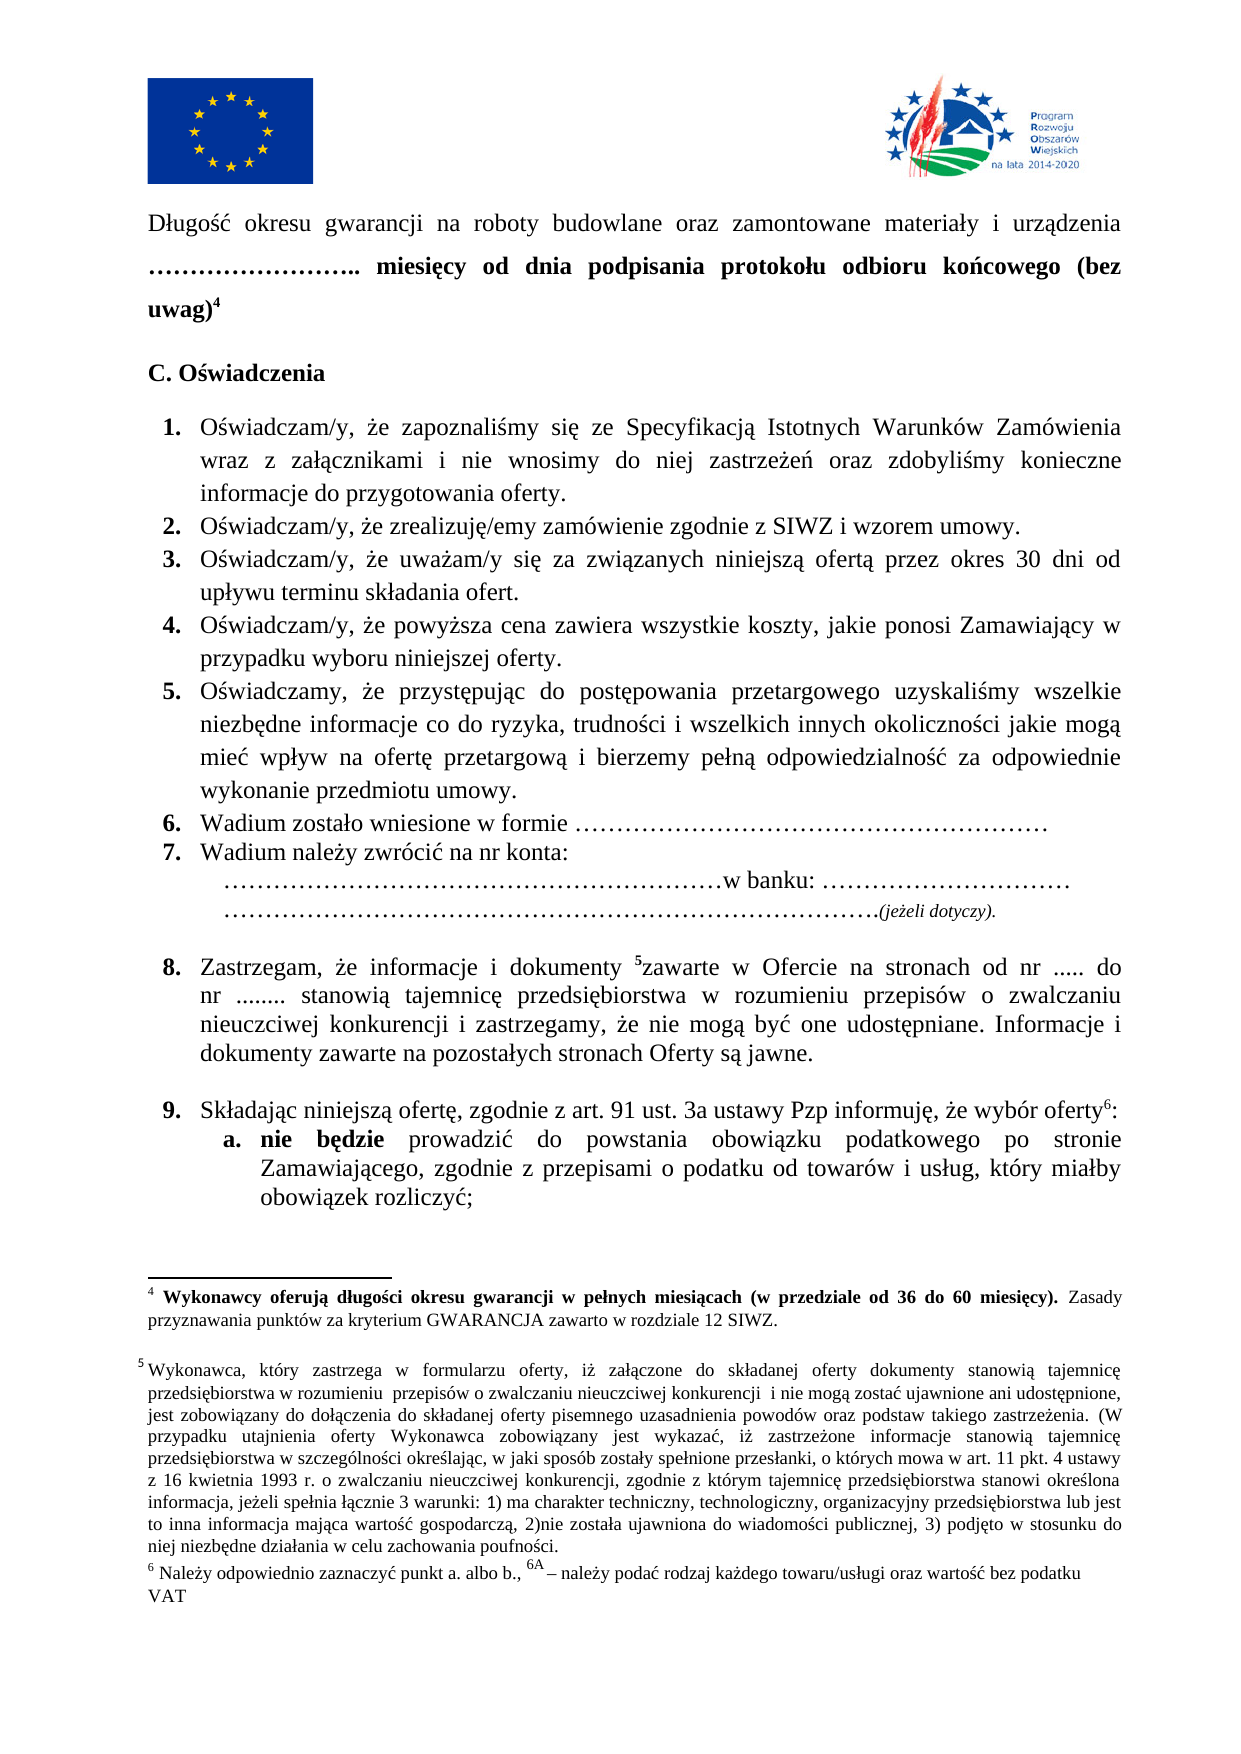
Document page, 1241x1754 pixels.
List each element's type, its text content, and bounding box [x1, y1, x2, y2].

list nie będzie prowadzić do powstania obowiązku podatkowego po stronie Zamawiającego, zgodnie z przepisami o podatku od towarów i usług, który miałby obowiązek rozliczyć; [223, 1124, 1122, 1211]
list Wadium zostało wniesione w formie ………………………………………………… [162, 808, 1122, 837]
picture [885, 73, 1087, 184]
text C. Oświadczenia [148, 358, 1122, 387]
list Składając niniejszą ofertę, zgodnie z art. 91 ust. 3a ustawy Pzp informuję, że wybór oferty: [162, 1096, 1122, 1124]
list ……………………………………………………w banku: ………………………… …………………………………………………………………….(jeżeli dotyczy). [223, 866, 1122, 923]
list Oświadczam/y, że zapoznaliśmy się ze Specyfikacją Istotnych Warunków Zamówienia wraz z załącznikami i nie wnosimy do niej zastrzeżeń oraz zdobyliśmy konieczne informacje do przygotowania oferty. [162, 412, 1122, 507]
text Długość okresu gwarancji na roboty budowlane oraz zamontowane materiały i urządzenia …………………….. miesięcy od dnia podpisania protokołu odbioru końcowego (bez uwag) [148, 208, 1122, 323]
list Oświadczam/y, że powyższa cena zawiera wszystkie koszty, jakie ponosi Zamawiający w przypadku wyboru niniejszej oferty. [162, 610, 1122, 672]
list Zastrzegam, że informacje i dokumenty zawarte w Ofercie na stronach od nr ..... do nr ........ stanowią tajemnicę przedsiębiorstwa w rozumieniu przepisów o zwalczaniu nieuczciwej konkurencji i zastrzegamy, że nie mogą być one udostępniane. Informacje i dokumenty zawarte na pozostałych stronach Oferty są jawne. [162, 952, 1122, 1067]
list Wadium należy zwrócić na nr konta: [162, 837, 1122, 866]
list Oświadczamy, że przystępując do postępowania przetargowego uzyskaliśmy wszelkie niezbędne informacje co do ryzyka, trudności i wszelkich innych okoliczności jakie mogą mieć wpływ na ofertę przetargową i bierzemy pełną odpowiedzialność za odpowiednie wykonanie przedmiotu umowy. [162, 676, 1122, 804]
picture [147, 78, 314, 184]
list Oświadczam/y, że zrealizuję/emy zamówienie zgodnie z SIWZ i wzorem umowy. [162, 511, 1122, 540]
list Oświadczam/y, że uważam/y się za związanych niniejszą ofertą przez okres 30 dni od upływu terminu składania ofert. [162, 544, 1122, 606]
